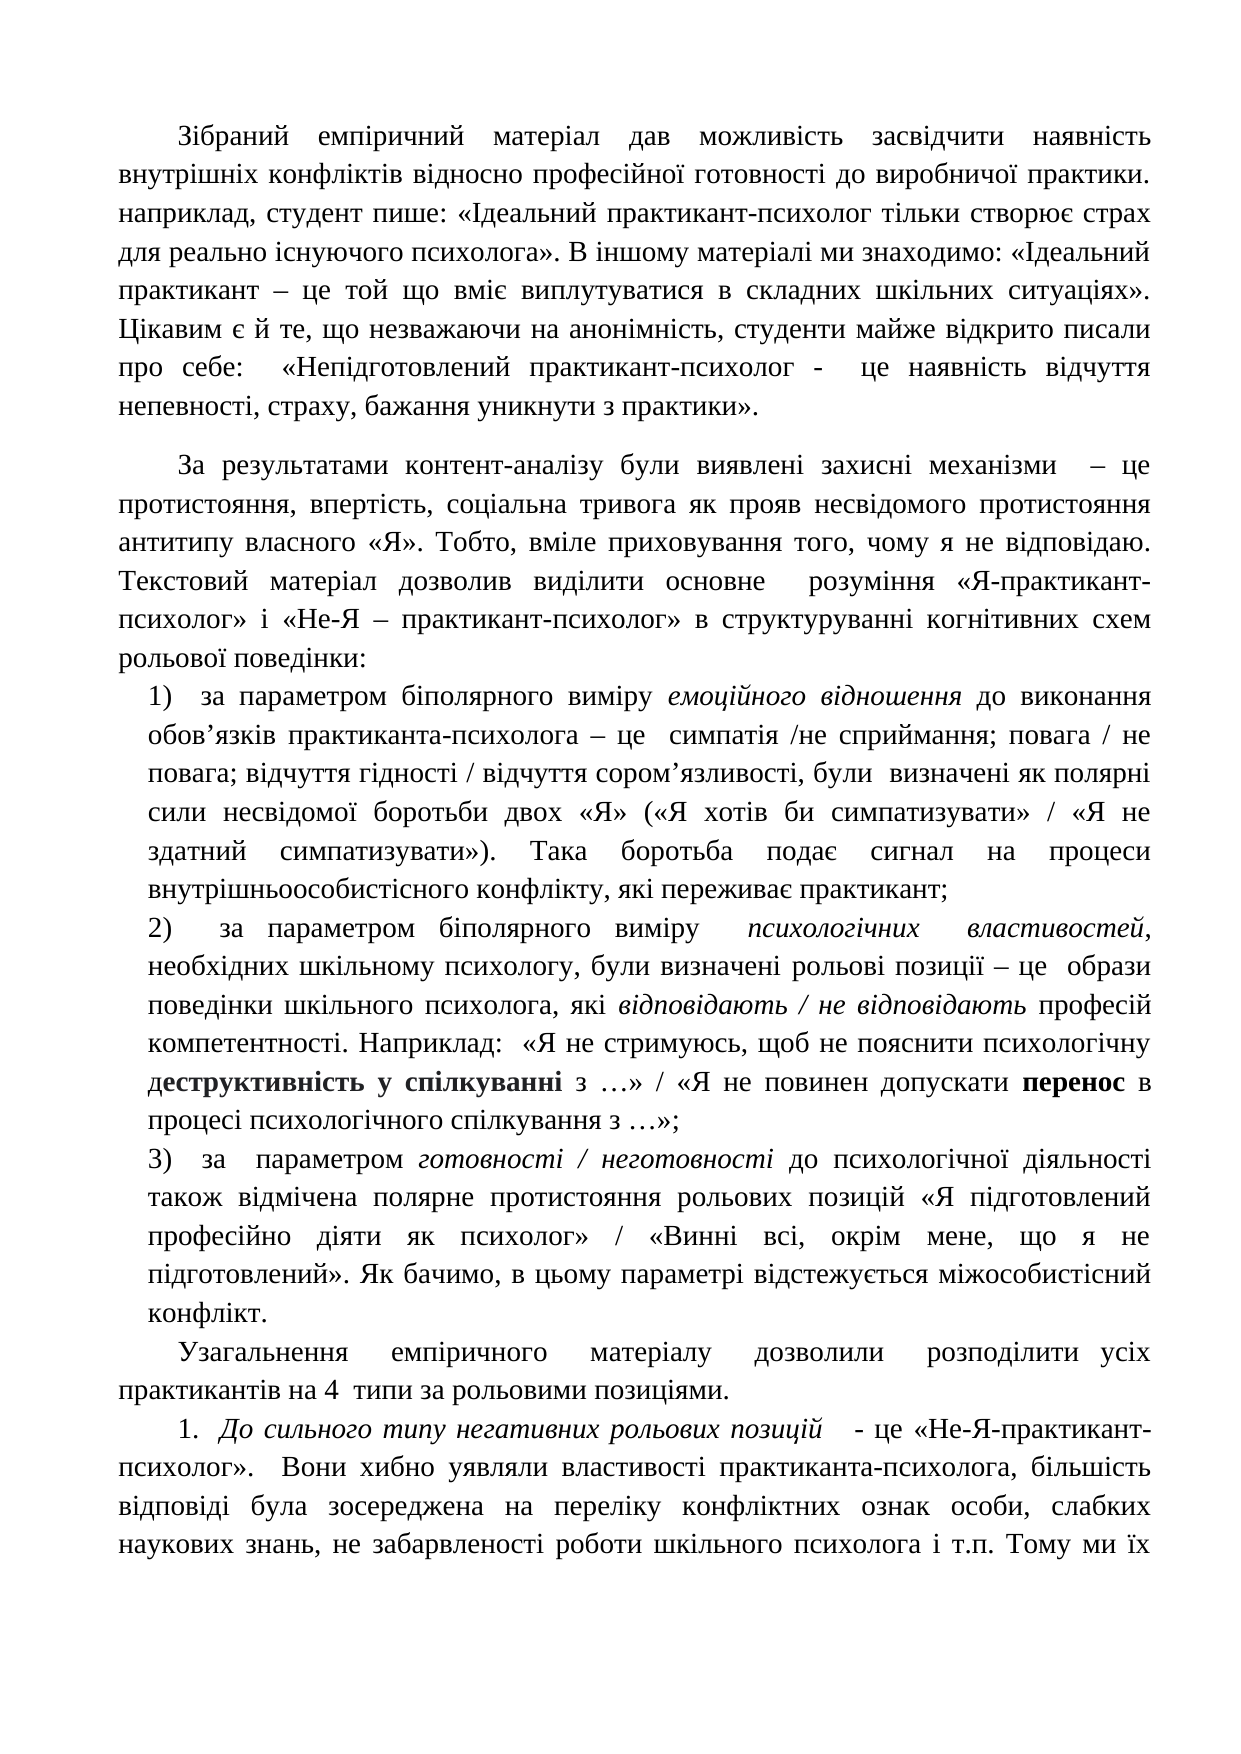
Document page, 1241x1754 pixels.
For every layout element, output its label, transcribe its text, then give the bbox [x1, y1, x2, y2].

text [118, 1411, 1152, 1560]
text За результатами контент-аналізу були виявлені захисні механізми – це протистояння, впертість, соціальна тривога як прояв несвідомого протистояння антитипу власного «Я». Тобто, вміле приховування того, чому я не відповідаю. Текстовий матеріал дозволив виділити основне розуміння «Я-практикант-психолог» і «Не-Я – практикант-психолог» в структуруванні когнітивних схем рольової поведінки: [118, 447, 1152, 673]
text 2) за параметром біполярного виміру психологічних властивостей, необхідних шкільному психологу, були визначені рольові позиції – це образи поведінки шкільного психолога, які відповідають / не відповідають професій компетентності. Наприклад: «Я не стримуюсь, щоб не пояснити психологічну деструктивність у спілкуванні з …» / «Я не повинен допускати перенос в процесі психологічного спілкування з …»; [148, 910, 1152, 1136]
text Зібраний емпіричний матеріал дав можливість засвідчити наявність внутрішніх конфліктів відносно професійної готовності до виробничої практики. наприклад, студент пише: «Ідеальний практикант-психолог тільки створює страх для реально існуючого психолога». В іншому матеріалі ми знаходимо: «Ідеальний практикант – це той що вміє виплутуватися в складних шкільних ситуаціях». Цікавим є й те, що незважаючи на анонімність, студенти майже відкрито писали про себе: «Непідготовлений практикант-психолог - це наявність відчуття непевності, страху, бажання уникнути з практики». [118, 118, 1152, 421]
text 3) за параметром готовності / неготовності до психологічної діяльності також відмічена полярне протистояння рольових позицій «Я підготовлений професійно діяти як психолог» / «Винні всі, окрім мене, що я не підготовлений». Як бачимо, в цьому параметрі відстежується міжособистісний конфлікт. [148, 1141, 1152, 1329]
text 1) за параметром біполярного виміру емоційного відношення до виконання обов’язків практиканта-психолога – це симпатія /не сприймання; повага / не повага; відчуття гідності / відчуття сором’язливості, були визначені як полярні сили несвідомої боротьби двох «Я» («Я хотів би симпатизувати» / «Я не здатний симпатизувати»). Така боротьба подає сигнал на процеси внутрішньоособистісного конфлікту, які переживає практикант; [148, 678, 1152, 905]
text Узагальнення емпіричного матеріалу дозволили розподілити усіх практикантів на 4 типи за рольовими позиціями. [118, 1334, 1152, 1406]
